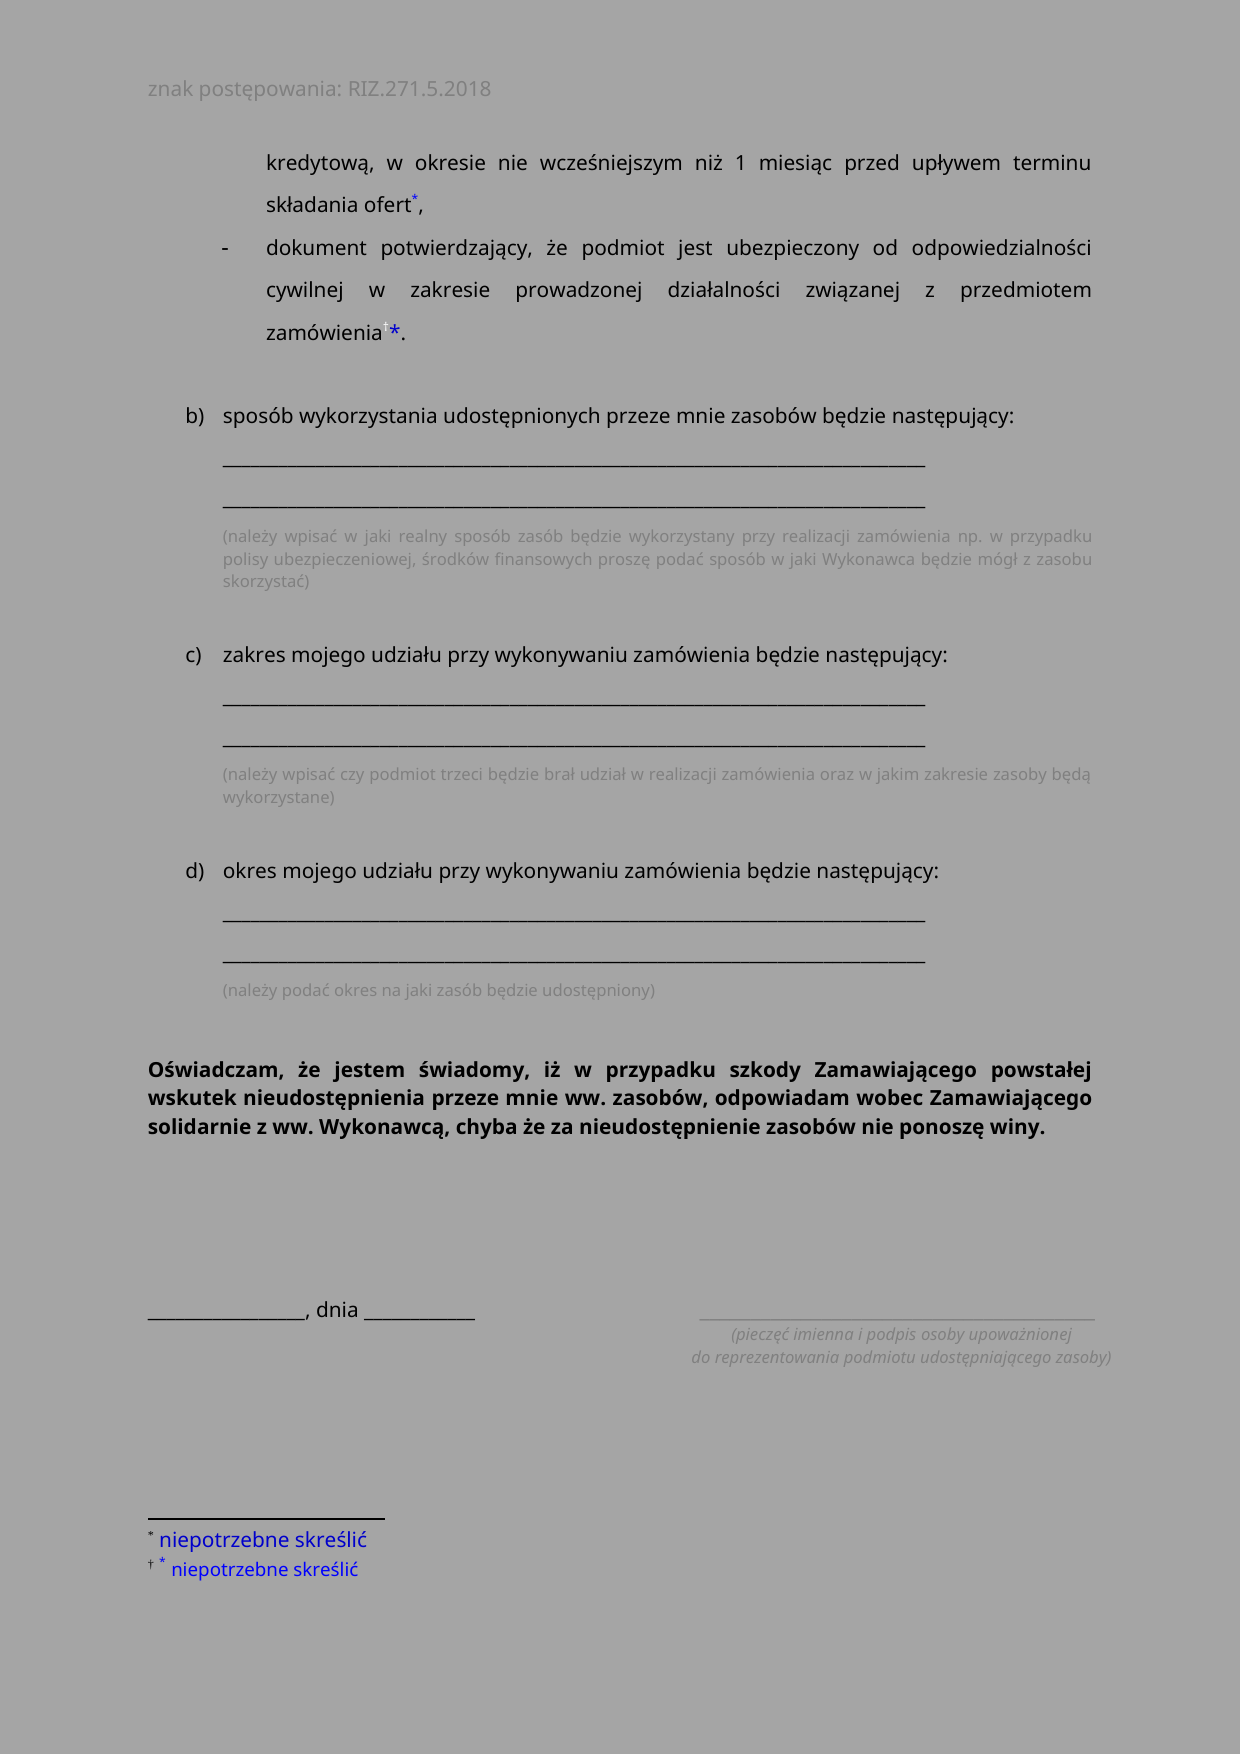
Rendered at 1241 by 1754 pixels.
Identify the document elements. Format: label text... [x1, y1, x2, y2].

list zakres mojego udziału przy wykonywaniu zamówienia będzie następujący: [185, 640, 1063, 669]
text ____________________________________________________________________________ [223, 897, 1093, 926]
list dokument potwierdzający, że podmiot jest ubezpieczony od odpowiedzialności cywilnej w zakresie prowadzonej działalności związanej z przedmiotem zamówienia*. [221, 233, 1093, 346]
text ____________________________________________________________________________ [223, 483, 1093, 512]
text ____________________________________________________________________________ [223, 722, 1093, 751]
list sposób wykorzystania udostępnionych przeze mnie zasobów będzie następujący: [185, 402, 1063, 430]
text (należy podać okres na jaki zasób będzie udostępniony) [223, 979, 1093, 1002]
text ____________________________________________________________________________ [223, 681, 1093, 709]
text ____________________________________________________________________________ [223, 938, 1093, 966]
text (należy wpisać w jaki realny sposób zasób będzie wykorzystany przy realizacji zamówienia np. w przypadku polisy ubezpieczeniowej, środków finansowych proszę podać sposób w jaki Wykonawca będzie mógł z zasobu skorzystać) [223, 524, 1093, 592]
text ____________________________________________________________________________ [223, 442, 1093, 471]
table_header _________________, dnia ____________ [136, 1181, 635, 1369]
table_header _______________________________________ (pieczęć imienna i podpis osoby upoważnionej do reprezentowania podmiotu udostępniającego zasoby) [635, 1181, 1160, 1369]
list okres mojego udziału przy wykonywaniu zamówienia będzie następujący: [185, 856, 1063, 884]
text (należy wpisać czy podmiot trzeci będzie brał udział w realizacji zamówienia oraz w jakim zakresie zasoby będą wykorzystane) [223, 763, 1093, 808]
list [221, 148, 1093, 219]
text Oświadczam, że jestem świadomy, iż w przypadku szkody Zamawiającego powstałej wskutek nieudostępnienia przeze mnie ww. zasobów, odpowiadam wobec Zamawiającego solidarnie z ww. Wykonawcą, chyba że za nieudostępnienie zasobów nie ponoszę winy. [148, 1055, 1093, 1140]
